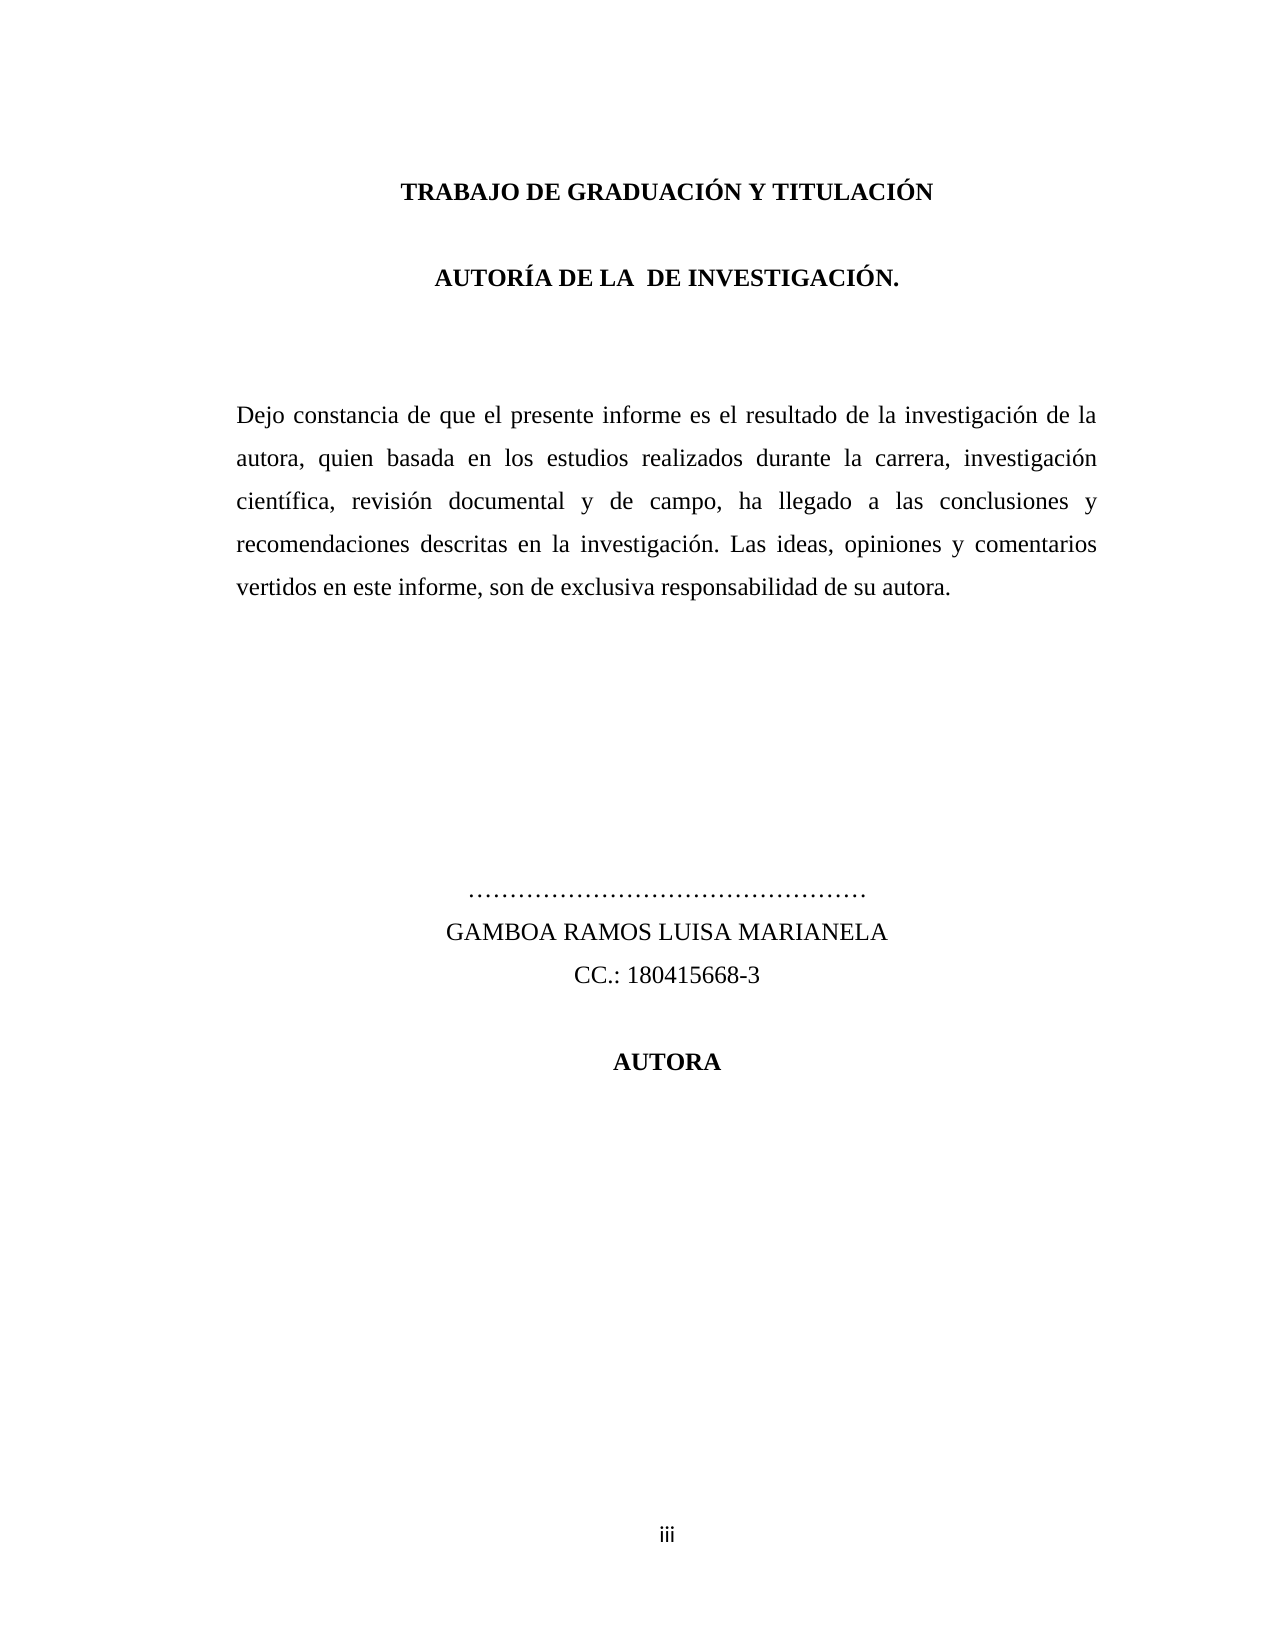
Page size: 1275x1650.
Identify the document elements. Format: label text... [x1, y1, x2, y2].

text GAMBOA RAMOS LUISA MARIANELA [236, 917, 1098, 946]
text Dejo constancia de que el presente informe es el resultado de la investigación de la autora, quien basada en los estudios realizados durante la carrera, investigación científica, revisión documental y de campo, ha llegado a las conclusiones y recomendaciones descritas en la investigación. Las ideas, opiniones y comentarios vertidos en este informe, son de exclusiva responsabilidad de su autora. [236, 400, 1098, 601]
text ………………………………………… [236, 874, 1098, 903]
text AUTORÍA DE LA DE INVESTIGACIÓN. [236, 263, 1098, 292]
subtitle TRABAJO DE GRADUACIÓN Y TITULACIÓN [236, 177, 1098, 206]
text CC.: 180415668-3 [236, 961, 1098, 989]
text AUTORA [236, 1047, 1098, 1076]
